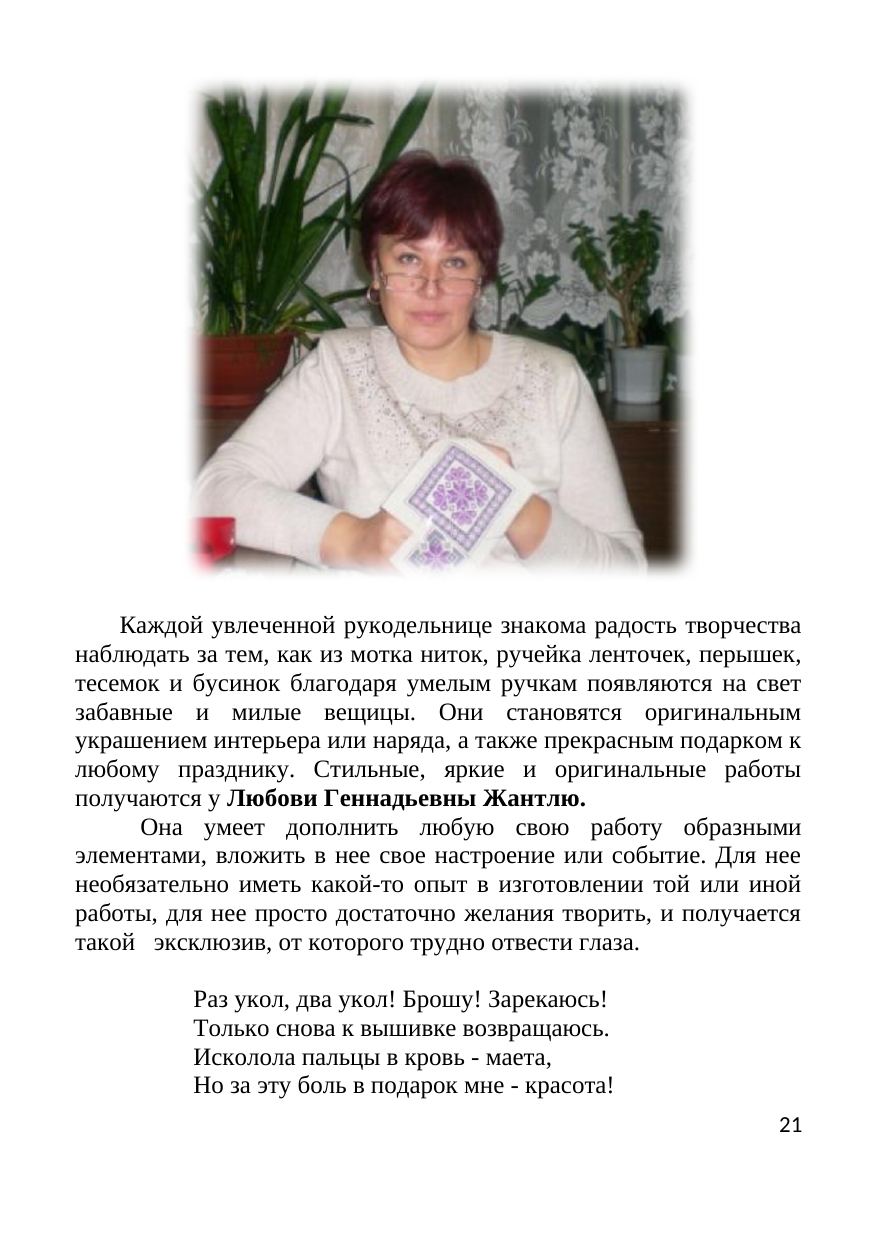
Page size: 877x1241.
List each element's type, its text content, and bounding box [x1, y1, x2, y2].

text Она умеет дополнить любую свою работу образными элементами, вложить в нее свое настроение или событие. Для нее необязательно иметь какой-то опыт в изготовлении той или иной работы, для нее просто достаточно желания творить, и получается такой эксклюзив, от которого трудно отвести глаза. [75, 812, 802, 955]
text Каждой увлеченной рукодельнице знакома радость творчества наблюдать за тем, как из мотка ниток, ручейка ленточек, перышек, тесемок и бусинок благодаря умелым ручкам появляются на свет забавные и милые вещицы. Они становятся оригинальным украшением интерьера или наряда, а также прекрасным подарком к любому празднику. Стильные, яркие и оригинальные работы получаются у Любови Геннадьевны Жантлю. [75, 610, 802, 812]
text Раз укол, два укол! Брошу! Зарекаюсь! Только снова к вышивке возвращаюсь. Исколола пальцы в кровь - маета, Но за эту боль в подарок мне - красота! [193, 984, 802, 1099]
picture [212, 103, 670, 553]
